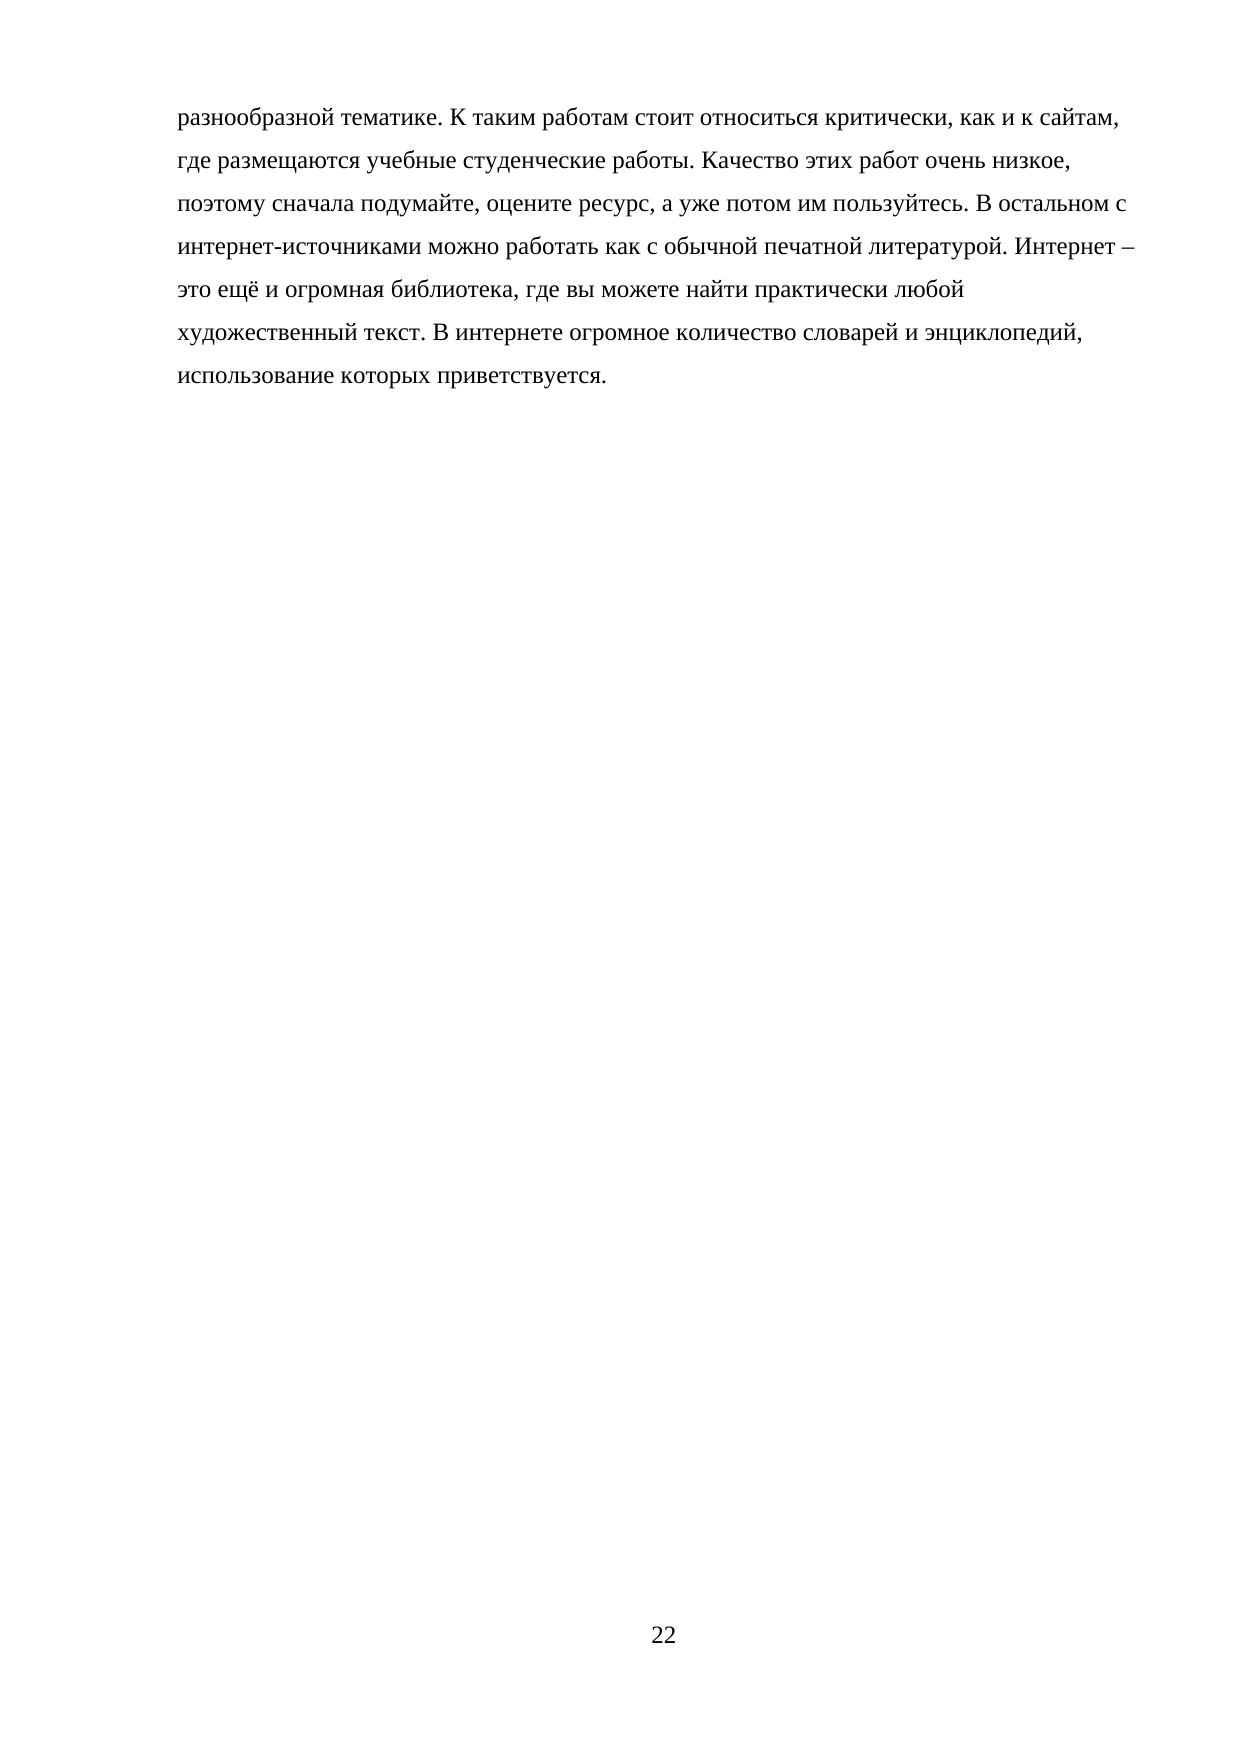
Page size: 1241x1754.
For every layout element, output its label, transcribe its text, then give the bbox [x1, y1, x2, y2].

text разнообразной тематике. К таким работам стоит относиться критически, как и к сайтам, где размещаются учебные студенческие работы. Качество этих работ очень низкое, поэтому сначала подумайте, оцените ресурс, а уже потом им пользуйтесь. В остальном с интернет-источниками можно работать как с обычной печатной литературой. Интернет – это ещё и огромная библиотека, где вы можете найти практически любой художественный текст. В интернете огромное количество словарей и энциклопедий, использование которых приветствуется. [177, 102, 1149, 389]
